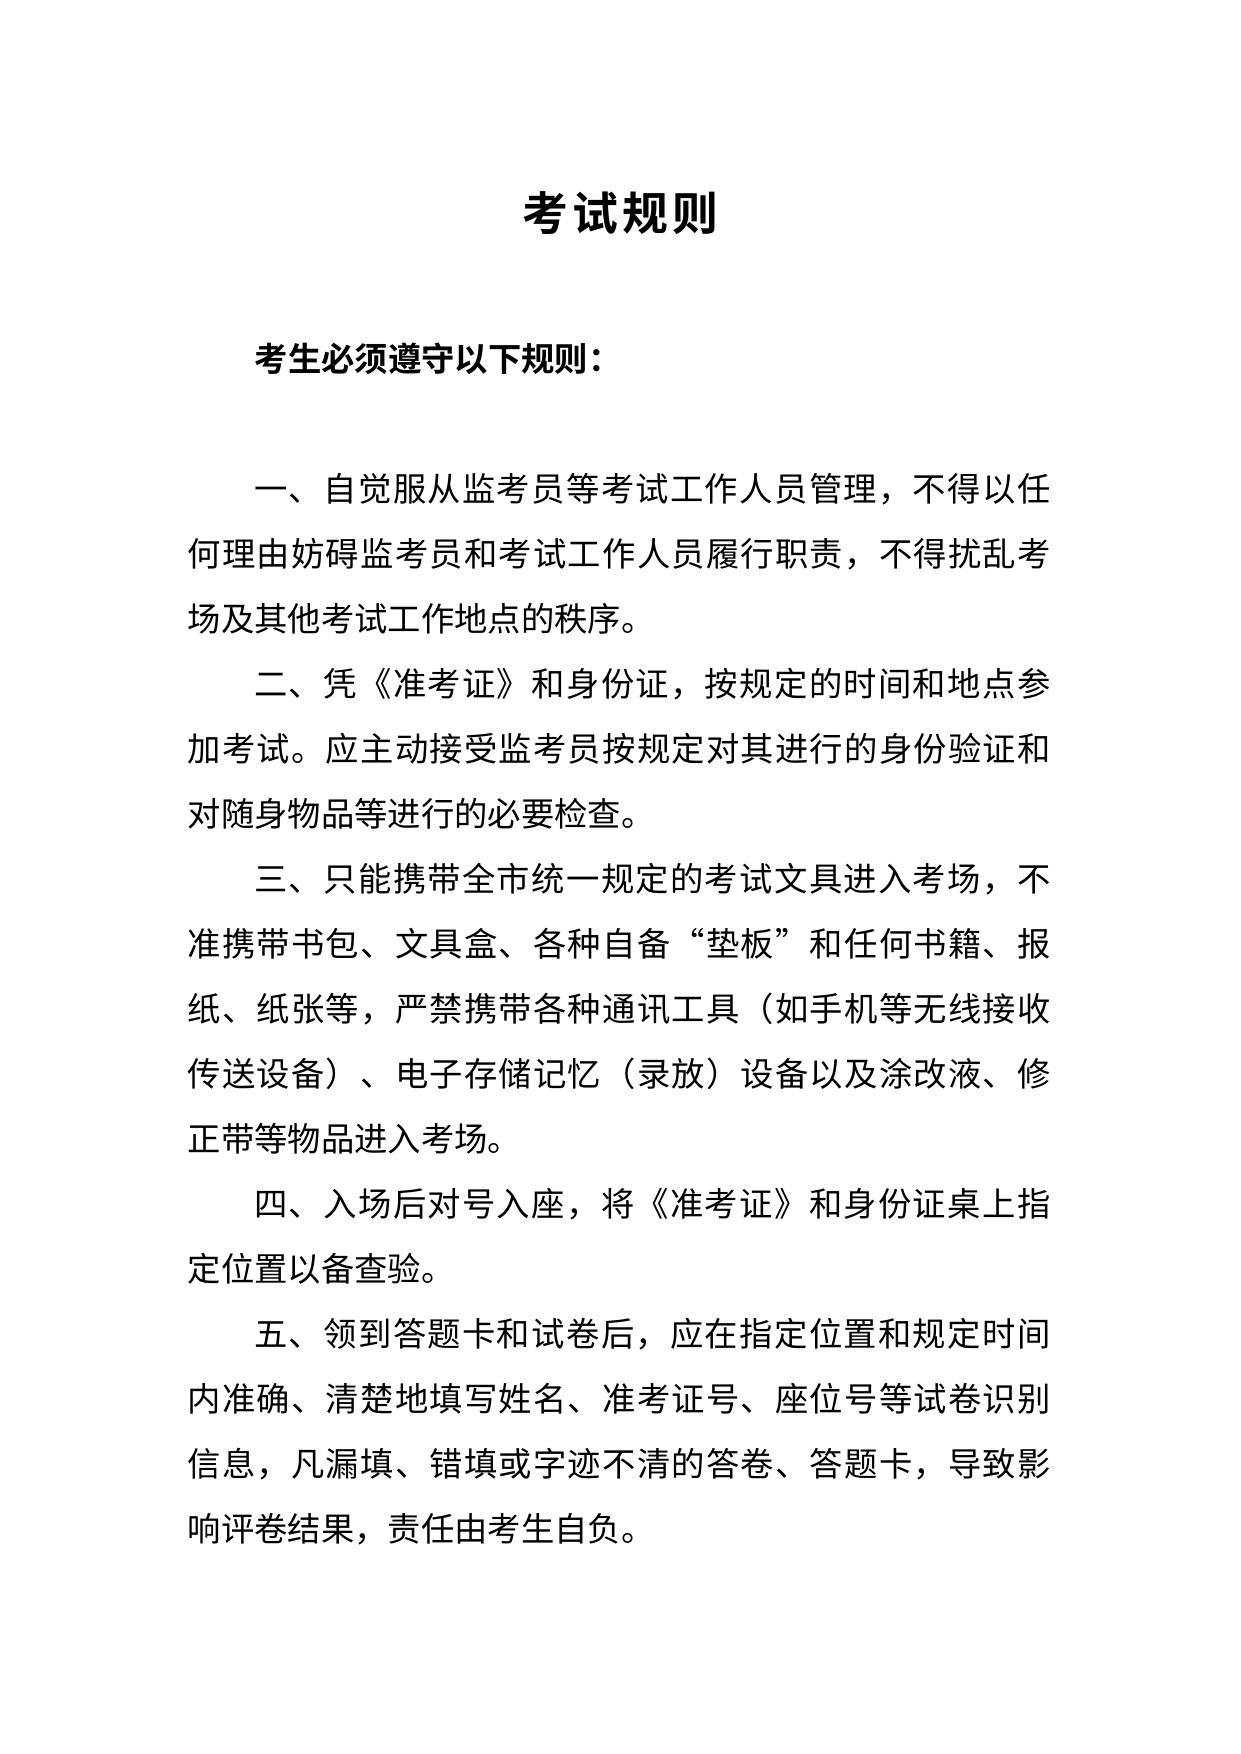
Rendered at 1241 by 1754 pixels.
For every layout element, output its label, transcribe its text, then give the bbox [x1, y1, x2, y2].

text 二、凭《准考证》和身份证，按规定的时间和地点参加考试。应主动接受监考员按规定对其进行的身份验证和对随身物品等进行的必要检查。 [187, 649, 1053, 844]
text 四、入场后对号入座，将《准考证》和身份证桌上指定位置以备查验。 [187, 1169, 1053, 1299]
text 考生必须遵守以下规则： [187, 324, 1053, 389]
text 一、自觉服从监考员等考试工作人员管理，不得以任何理由妨碍监考员和考试工作人员履行职责，不得扰乱考场及其他考试工作地点的秩序。 [187, 454, 1053, 649]
text 三、只能携带全市统一规定的考试文具进入考场，不准携带书包、文具盒、各种自备“垫板”和任何书籍、报纸、纸张等，严禁携带各种通讯工具（如手机等无线接收、传送设备）、电子存储记忆（录放）设备以及涂改液、修正带等物品进入考场。 [187, 844, 1053, 1169]
text 五、领到答题卡和试卷后，应在指定位置和规定时间内准确、清楚地填写姓名、准考证号、座位号等试卷识别信息，凡漏填、错填或字迹不清的答卷、答题卡，导致影响评卷结果，责任由考生自负。 [187, 1299, 1053, 1559]
text 考试规则 [187, 162, 1053, 259]
